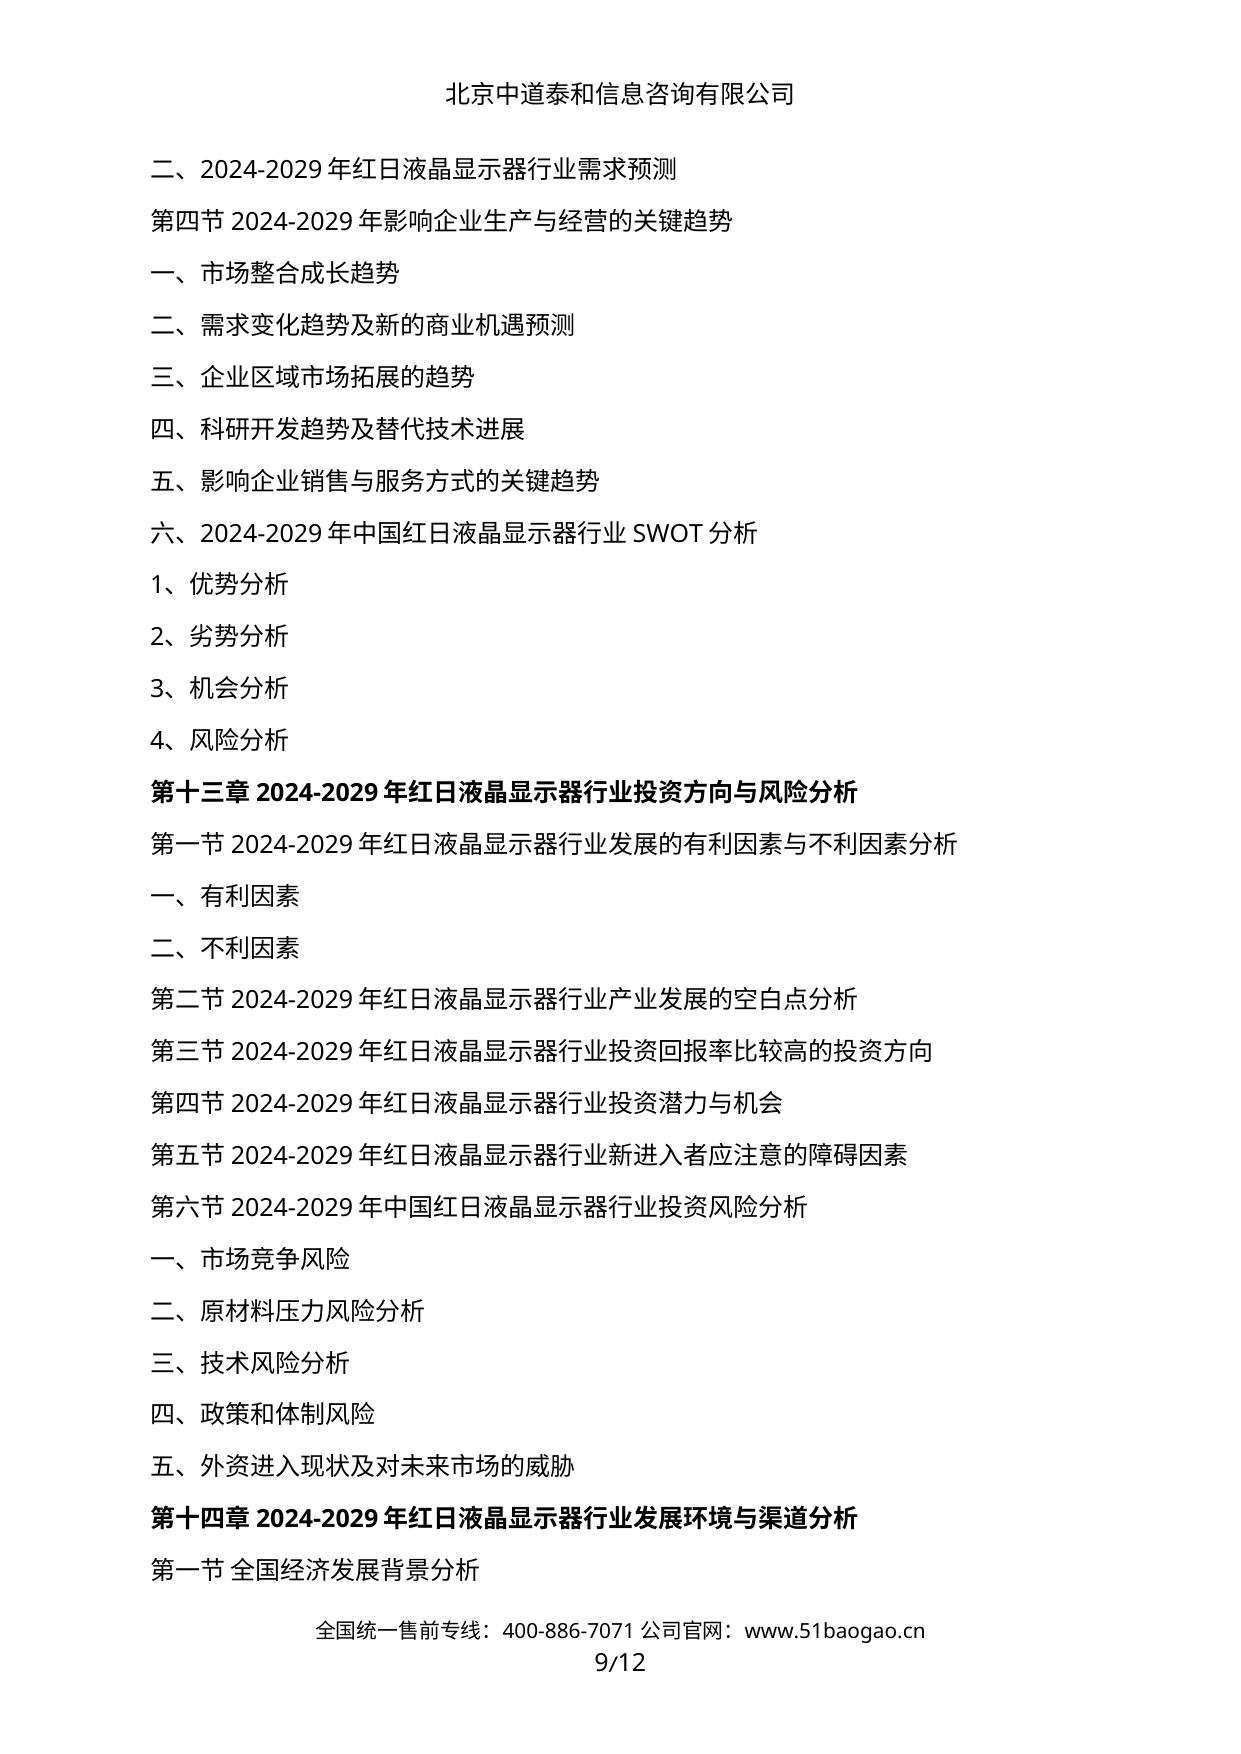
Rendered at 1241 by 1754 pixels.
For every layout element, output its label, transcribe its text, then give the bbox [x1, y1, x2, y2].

text 四、政策和体制风险 [150, 1395, 1090, 1431]
text 五、影响企业销售与服务方式的关键趋势 [150, 461, 1090, 497]
text 二、不利因素 [150, 928, 1090, 964]
text 三、技术风险分析 [150, 1343, 1090, 1379]
text 六、2024-2029年中国红日液晶显示器行业SWOT分析 [150, 513, 1090, 549]
text 第一节 2024-2029年红日液晶显示器行业发展的有利因素与不利因素分析 [150, 824, 1090, 861]
text 第六节 2024-2029年中国红日液晶显示器行业投资风险分析 [150, 1187, 1090, 1224]
text 一、市场整合成长趋势 [150, 254, 1090, 290]
text 3、机会分析 [150, 669, 1090, 705]
text 2、劣势分析 [150, 617, 1090, 653]
text 一、有利因素 [150, 876, 1090, 912]
text 第三节 2024-2029年红日液晶显示器行业投资回报率比较高的投资方向 [150, 1032, 1090, 1068]
text 1、优势分析 [150, 565, 1090, 601]
text 第十三章 2024-2029年红日液晶显示器行业投资方向与风险分析 [150, 772, 1090, 809]
text 二、需求变化趋势及新的商业机遇预测 [150, 306, 1090, 342]
text 第五节 2024-2029年红日液晶显示器行业新进入者应注意的障碍因素 [150, 1136, 1090, 1172]
text 第一节 全国经济发展背景分析 [150, 1551, 1090, 1587]
text 第四节 2024-2029年影响企业生产与经营的关键趋势 [150, 202, 1090, 238]
text 二、原材料压力风险分析 [150, 1291, 1090, 1327]
text 五、外资进入现状及对未来市场的威胁 [150, 1447, 1090, 1483]
text 二、2024-2029年红日液晶显示器行业需求预测 [150, 150, 1090, 186]
text 第四节 2024-2029年红日液晶显示器行业投资潜力与机会 [150, 1084, 1090, 1120]
text 第十四章 2024-2029年红日液晶显示器行业发展环境与渠道分析 [150, 1499, 1090, 1535]
text 四、科研开发趋势及替代技术进展 [150, 409, 1090, 446]
text 一、市场竞争风险 [150, 1239, 1090, 1276]
text 第二节 2024-2029年红日液晶显示器行业产业发展的空白点分析 [150, 980, 1090, 1016]
text 三、企业区域市场拓展的趋势 [150, 357, 1090, 394]
text 4、风险分析 [150, 721, 1090, 757]
